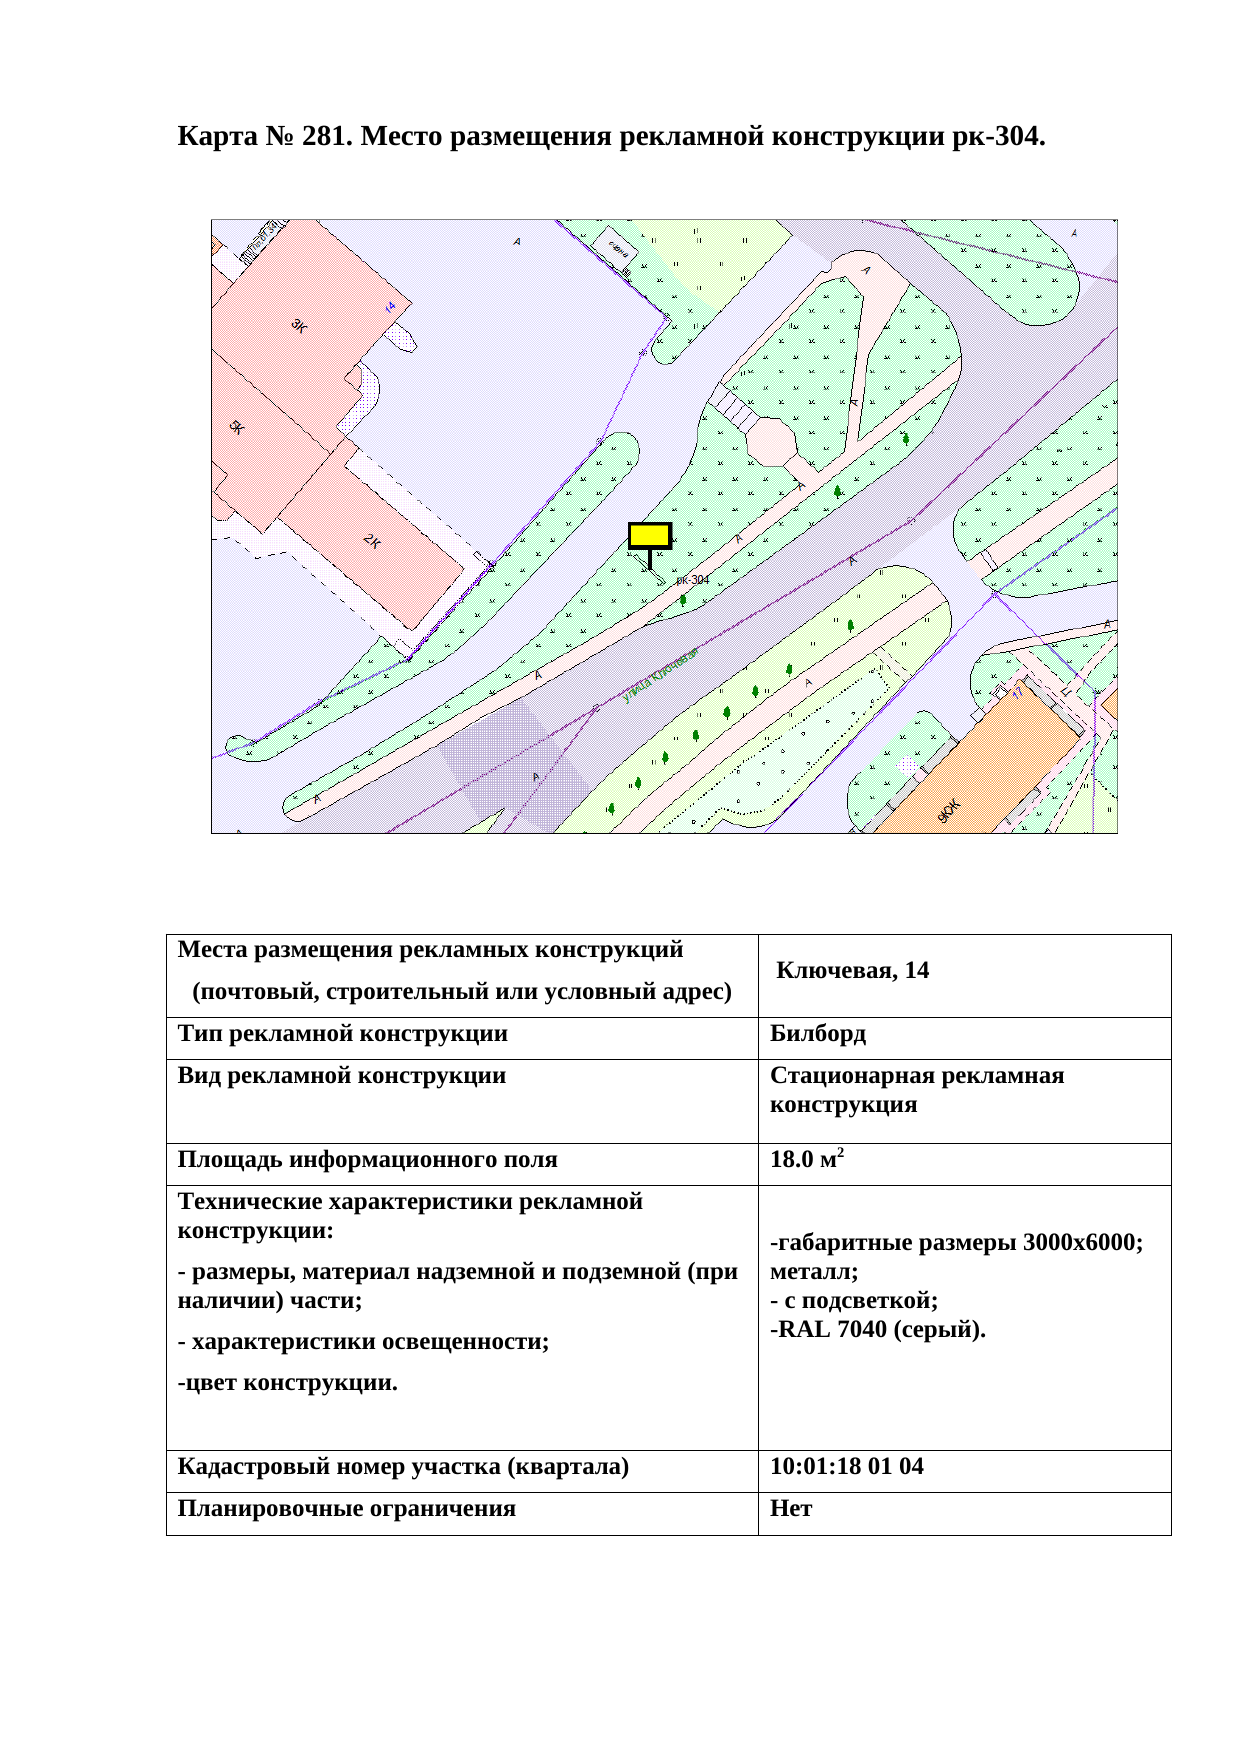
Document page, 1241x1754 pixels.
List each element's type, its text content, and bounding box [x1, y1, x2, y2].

table_cell Вид рекламной конструкции [167, 1060, 758, 1143]
table_cell Билборд [759, 1018, 1171, 1059]
table_cell Кадастровый номер участка (квартала) [167, 1451, 758, 1492]
text Карта № 281. Место размещения рекламной конструкции рк-304. [177, 118, 1152, 152]
table_cell Технические характеристики рекламной конструкции: - размеры, материал надземной и подземной (при наличии) части; - характеристики освещенности; -цвет конструкции. [167, 1186, 758, 1450]
table_cell Нет [759, 1493, 1171, 1534]
table_cell [759, 1144, 1171, 1185]
picture [177, 185, 1151, 867]
table_cell Планировочные ограничения [167, 1493, 758, 1534]
table_header Места размещения рекламных конструкций (почтовый, строительный или условный адрес) [167, 935, 758, 1017]
table_cell Тип рекламной конструкции [167, 1018, 758, 1059]
table_cell Стационарная рекламная конструкция [759, 1060, 1171, 1143]
table_cell Площадь информационного поля [167, 1144, 758, 1185]
table_header Ключевая, 14 [759, 935, 1171, 1017]
table_cell -габаритные размеры 3000х6000; металл; - с подсветкой; -RAL 7040 (серый). [759, 1186, 1171, 1450]
table_cell 10:01:18 01 04 [759, 1451, 1171, 1492]
